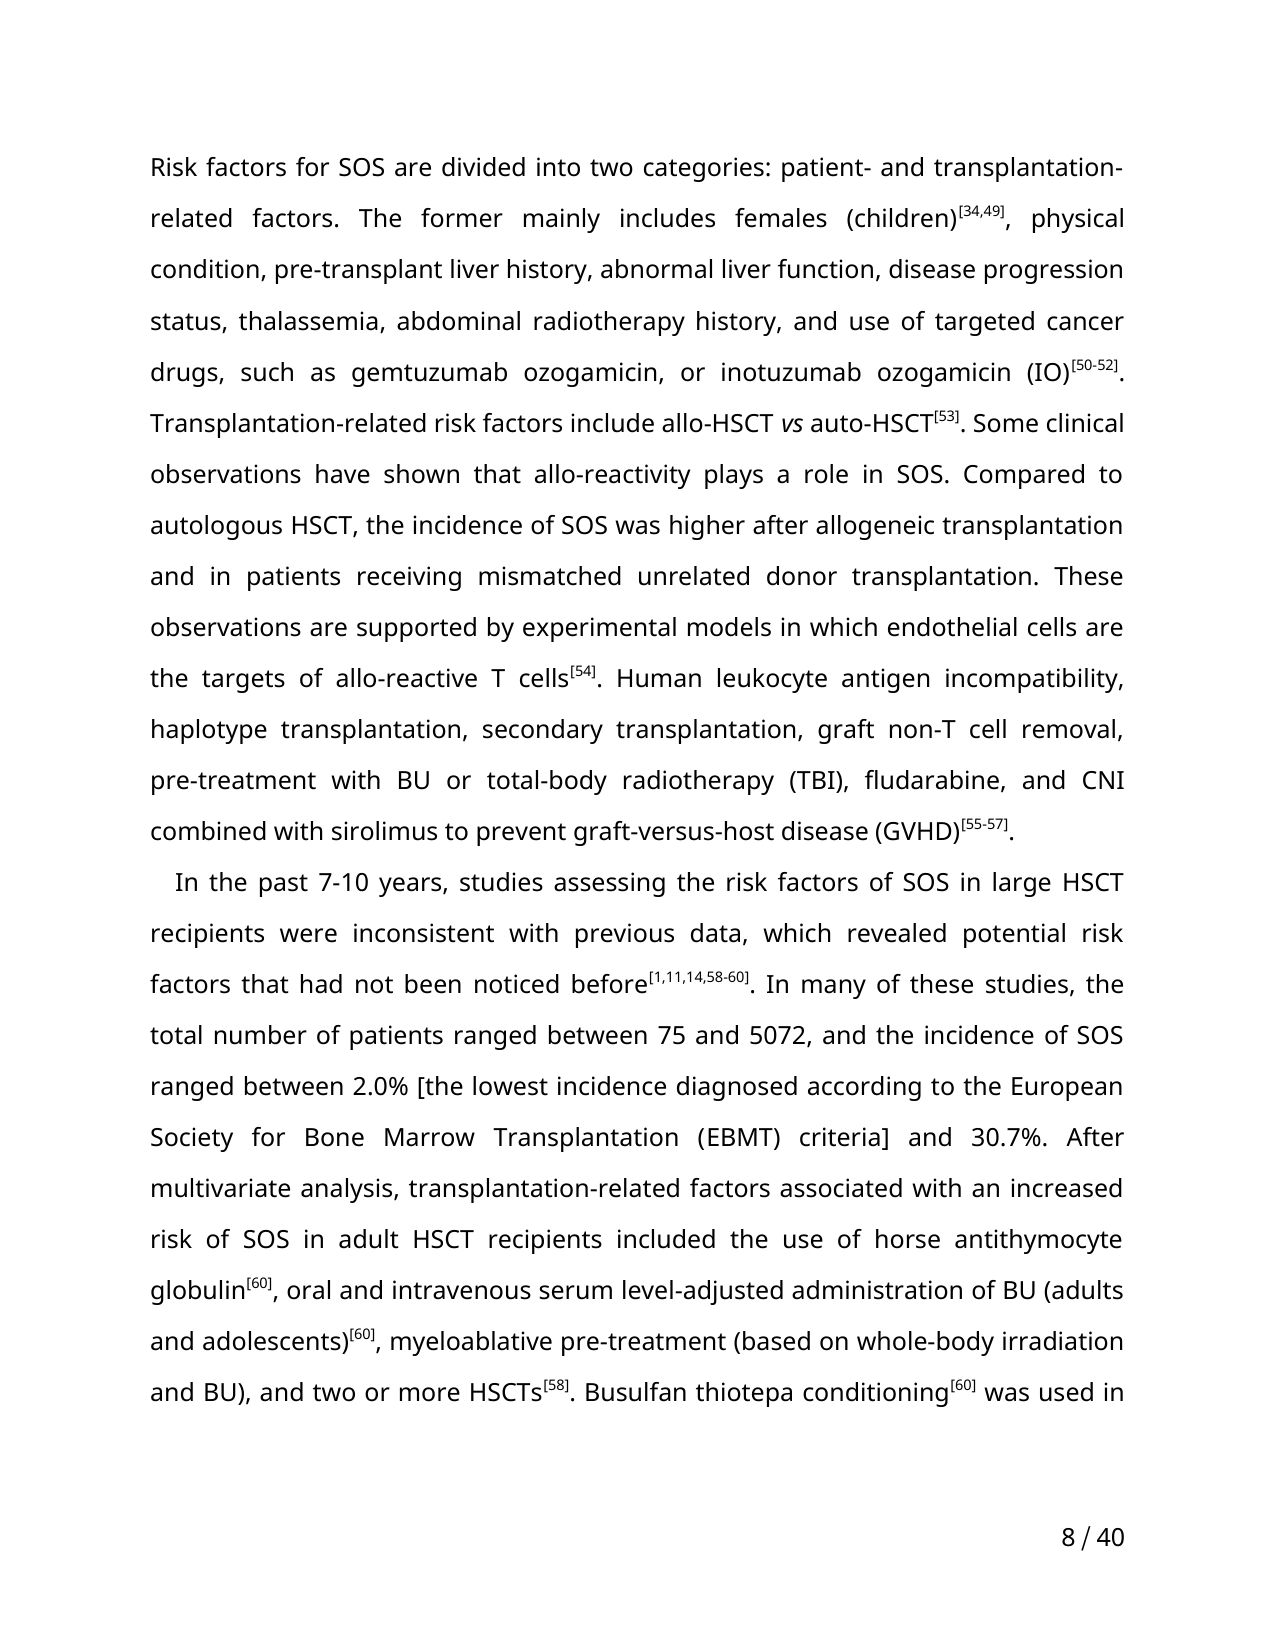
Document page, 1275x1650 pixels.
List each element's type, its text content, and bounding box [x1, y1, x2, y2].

text Risk factors for SOS are divided into two categories: patient- and transplantation-related factors. The former mainly includes females (children)[34,49], physical condition, pre-transplant liver history, abnormal liver function, disease progression status, thalassemia, abdominal radiotherapy history, and use of targeted cancer drugs, such as gemtuzumab ozogamicin, or inotuzumab ozogamicin (IO)[50-52]. Transplantation-related risk factors include allo-HSCT vs auto-HSCT[53]. Some clinical observations have shown that allo-reactivity plays a role in SOS. Compared to autologous HSCT, the incidence of SOS was higher after allogeneic transplantation and in patients receiving mismatched unrelated donor transplantation. These observations are supported by experimental models in which endothelial cells are the targets of allo-reactive T cells[54]. Human leukocyte antigen incompatibility, haplotype transplantation, secondary transplantation, graft non-T cell removal, pre-treatment with BU or total-body radiotherapy (TBI), fludarabine, and CNI combined with sirolimus to prevent graft-versus-host disease (GVHD)[55-57]. [150, 150, 1125, 848]
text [150, 864, 1125, 1409]
